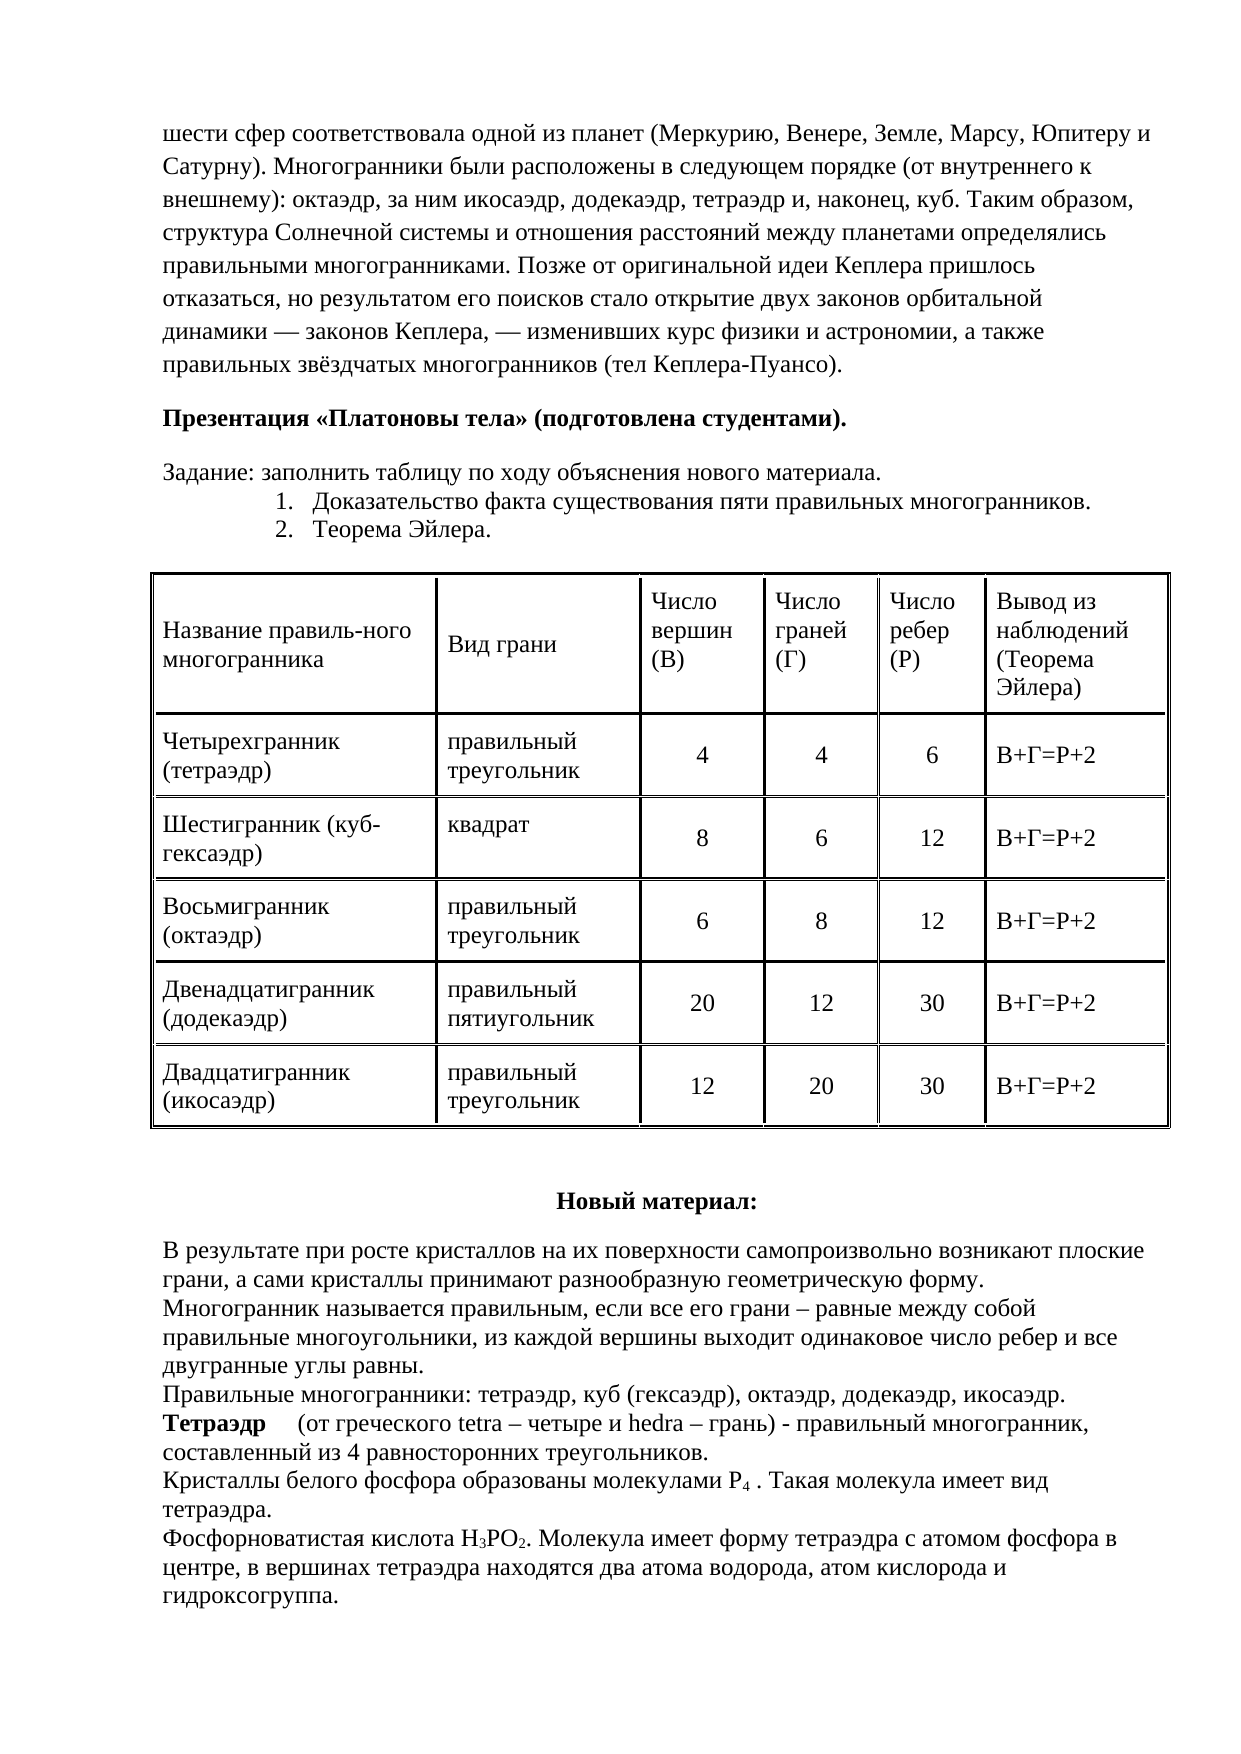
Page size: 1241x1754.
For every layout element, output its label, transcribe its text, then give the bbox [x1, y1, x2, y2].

table_cell 4 [766, 715, 877, 795]
table_cell Двадцатигранник (икосаэдр) [154, 1043, 436, 1125]
text Кристаллы белого фосфора образованы молекулами Р4 . Такая молекула имеет вид тетраэдра. [162, 1465, 1152, 1523]
table_cell В+Г=Р+2 [985, 1043, 1168, 1125]
table_cell 8 [766, 881, 877, 960]
text Новый материал: [162, 1186, 1152, 1214]
text Многогранник называется правильным, если все его грани – равные между собой правильные многоугольники, из каждой вершины выходит одинаковое число ребер и все двугранные углы равны. [162, 1293, 1152, 1379]
table_cell 12 [880, 798, 984, 877]
list Доказательство факта существования пяти правильных многогранников. [275, 486, 1152, 514]
table_header Название правиль-ного многогранника [154, 575, 436, 712]
table_cell квадрат [438, 798, 639, 877]
table_cell В+Г=Р+2 [985, 795, 1169, 877]
table_cell 20 [764, 1046, 878, 1125]
table_cell В+Г=Р+2 [987, 960, 1167, 1042]
table_cell 30 [879, 1046, 985, 1125]
table_cell 4 [642, 715, 763, 795]
table_cell 12 [766, 963, 877, 1042]
text Фосфорноватистая кислота Н3РО2. Молекула имеет форму тетраэдра с атомом фосфора в центре, в вершинах тетраэдра находятся два атома водорода, атом кислорода и гидроксогруппа. [162, 1523, 1152, 1609]
table_cell 6 [642, 881, 763, 960]
table_cell Восьмигранник (октаэдр) [154, 877, 435, 960]
table_cell 20 [642, 963, 763, 1042]
table_header Число ребер (Р) [879, 575, 985, 712]
table_header Вывод из наблюдений (Теорема Эйлера) [985, 575, 1167, 712]
table_cell правильный треугольник [436, 1046, 640, 1125]
table_cell 30 [880, 963, 984, 1042]
table_cell 12 [880, 881, 984, 960]
table_cell правильный треугольник [438, 715, 639, 795]
text В результате при росте кристаллов на их поверхности самопроизвольно возникают плоские грани, а сами кристаллы принимают разнообразную геометрическую форму. [162, 1235, 1152, 1293]
table_header Число вершин (В) [640, 574, 764, 712]
table_cell 6 [880, 715, 984, 795]
table_cell Шестигранник (куб-гексаэдр) [152, 795, 436, 877]
table_cell В+Г=Р+2 [987, 877, 1168, 960]
text Презентация «Платоновы тела» (подготовлена студентами). [162, 403, 1152, 432]
table_header Вид грани [436, 574, 640, 712]
table_cell правильный треугольник [438, 881, 639, 960]
table_cell 12 [640, 1046, 764, 1125]
table_cell Четырехгранник (тетраэдр) [154, 712, 435, 795]
table_cell правильный пятиугольник [438, 963, 639, 1042]
table_header Число граней (Г) [764, 575, 878, 712]
table_cell Двенадцатигранник (додекаэдр) [154, 960, 435, 1042]
table_cell В+Г=Р+2 [987, 712, 1167, 795]
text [162, 118, 1152, 378]
text Задание: заполнить таблицу по ходу объяснения нового материала. [162, 457, 1152, 486]
text Правильные многогранники: тетраэдр, куб (гексаэдр), октаэдр, додекаэдр, икосаэдр. Тетраэдр (от греческого tetra – четыре и hedra – грань) - правильный многогранник, составленный из 4 равносторонних треугольников. [162, 1379, 1152, 1465]
table_cell 8 [642, 798, 763, 877]
table_cell 6 [766, 798, 877, 877]
list Теорема Эйлера. [275, 514, 1152, 543]
